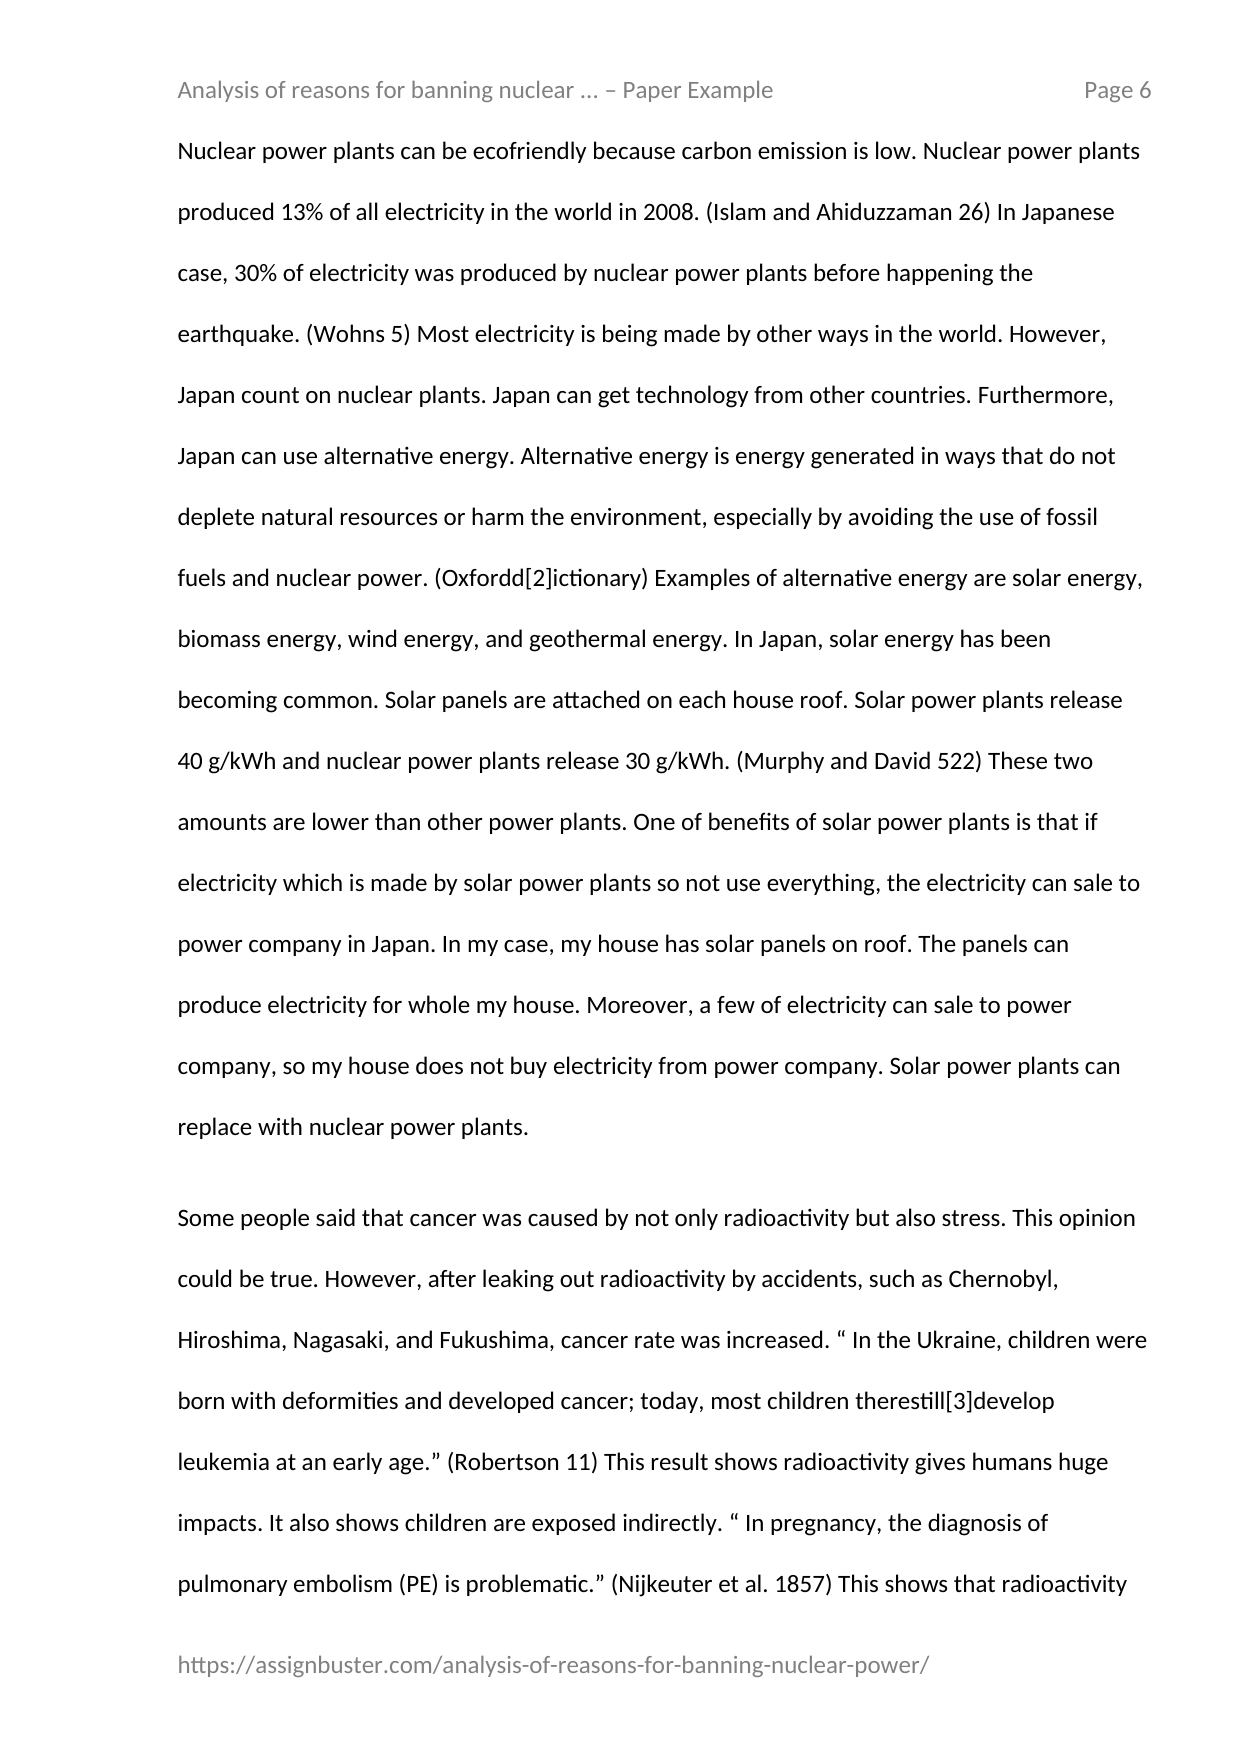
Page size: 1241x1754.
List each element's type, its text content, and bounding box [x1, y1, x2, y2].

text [177, 1202, 1152, 1599]
text Nuclear power plants can be ecofriendly because carbon emission is low. Nuclear power plants produced 13% of all electricity in the world in 2008. (Islam and Ahiduzzaman 26) In Japanese case, 30% of electricity was produced by nuclear power plants before happening the earthquake. (Wohns 5) Most electricity is being made by other ways in the world. However, Japan count on nuclear plants. Japan can get technology from other countries. Furthermore, Japan can use alternative energy. Alternative energy is energy generated in ways that do not deplete natural resources or harm the environment, especially by avoiding the use of fossil fuels and nuclear power. (Oxfordd[2]ictionary) Examples of alternative energy are solar energy, biomass energy, wind energy, and geothermal energy. In Japan, solar energy has been becoming common. Solar panels are attached on each house roof. Solar power plants release 40 g/kWh and nuclear power plants release 30 g/kWh. (Murphy and David 522) These two amounts are lower than other power plants. One of benefits of solar power plants is that if electricity which is made by solar power plants so not use everything, the electricity can sale to power company in Japan. In my case, my house has solar panels on roof. The panels can produce electricity for whole my house. Moreover, a few of electricity can sale to power company, so my house does not buy electricity from power company. Solar power plants can replace with nuclear power plants. [177, 135, 1152, 1142]
